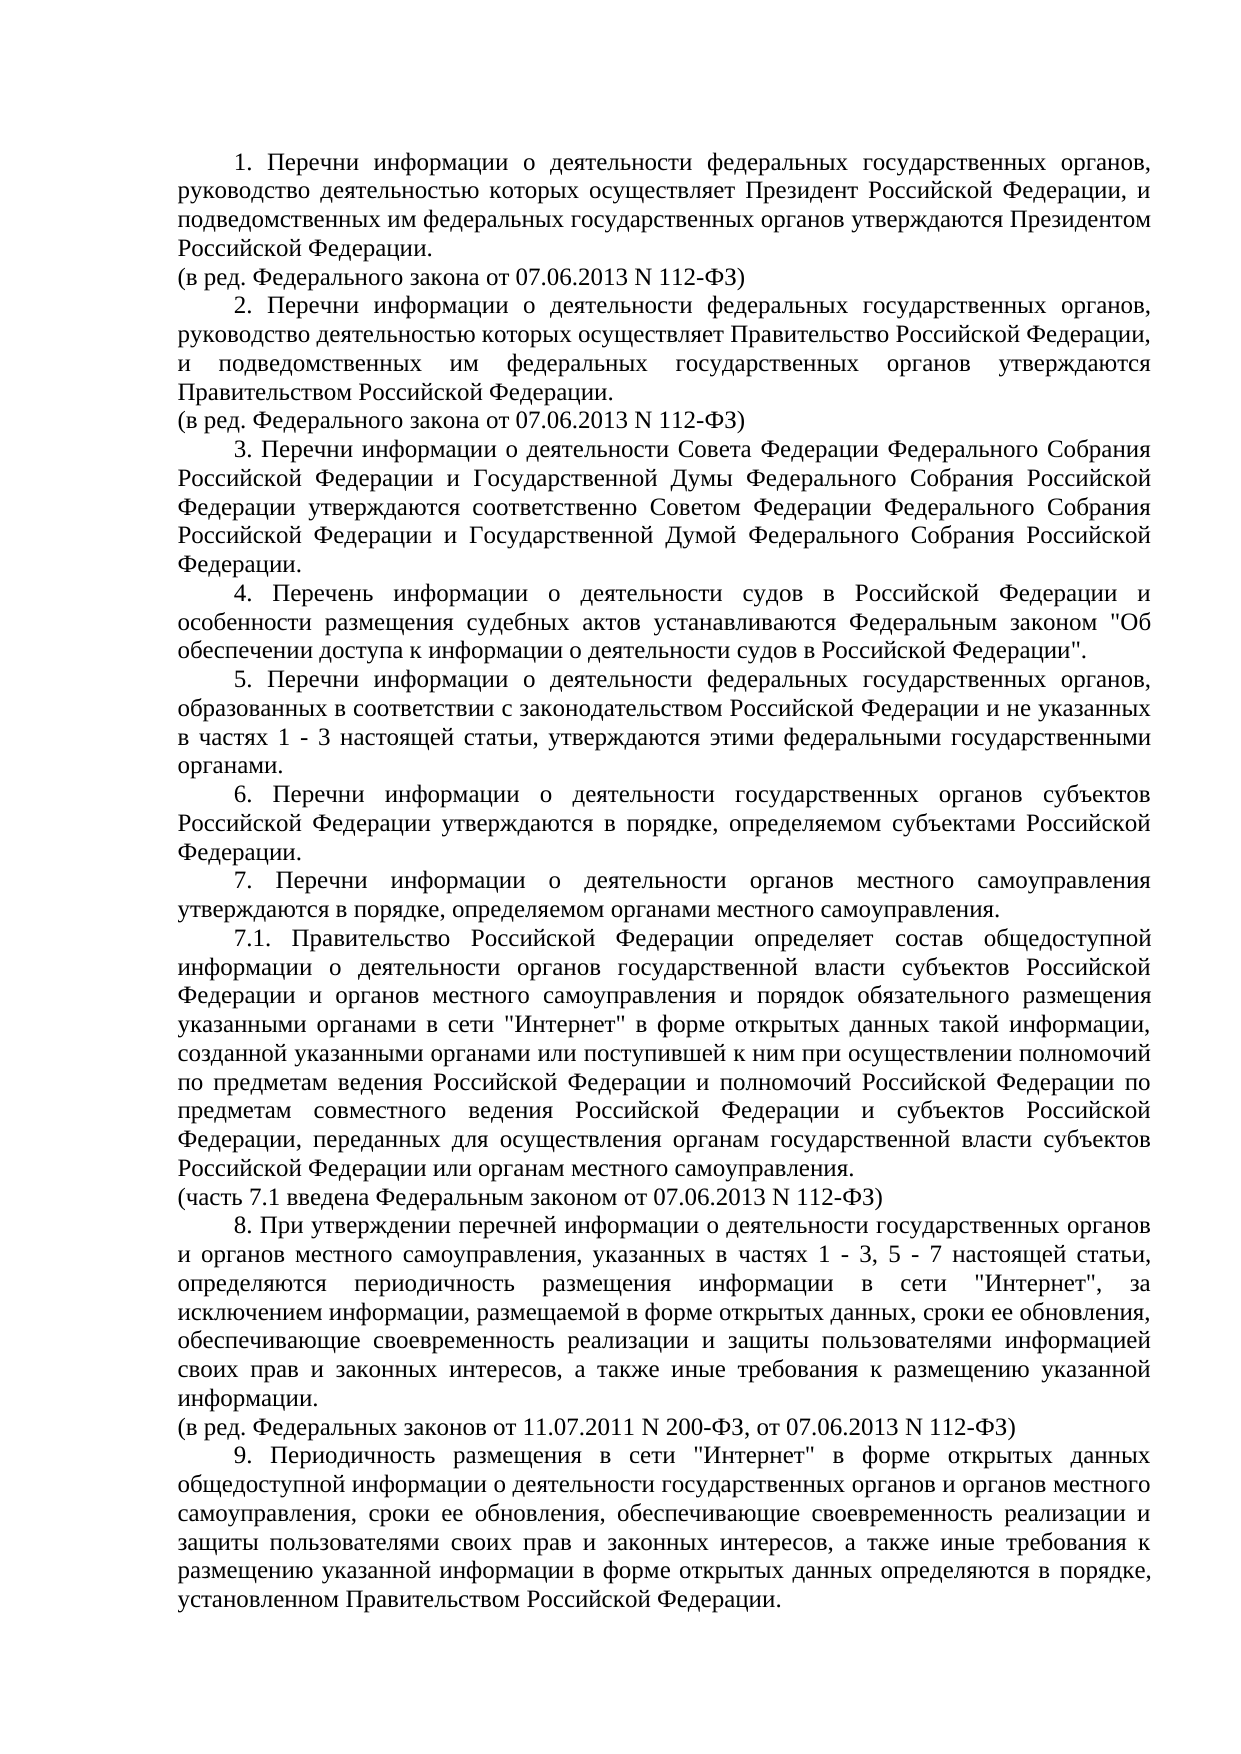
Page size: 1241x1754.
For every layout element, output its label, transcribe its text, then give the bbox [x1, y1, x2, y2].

text 9. Периодичность размещения в сети "Интернет" в форме открытых данных общедоступной информации о деятельности государственных органов и органов местного самоуправления, сроки ее обновления, обеспечивающие своевременность реализации и защиты пользователями своих прав и законных интересов, а также иные требования к размещению указанной информации в форме открытых данных определяются в порядке, установленном Правительством Российской Федерации. [177, 1441, 1152, 1613]
text 1. Перечни информации о деятельности федеральных государственных органов, руководство деятельностью которых осуществляет Президент Российской Федерации, и подведомственных им федеральных государственных органов утверждаются Президентом Российской Федерации. [177, 147, 1152, 262]
text 5. Перечни информации о деятельности федеральных государственных органов, образованных в соответствии с законодательством Российской Федерации и не указанных в частях 1 - 3 настоящей статьи, утверждаются этими федеральными государственными органами. [177, 664, 1152, 779]
text (в ред. Федерального закона от 07.06.2013 N 112-ФЗ) [177, 406, 1152, 434]
text 4. Перечень информации о деятельности судов в Российской Федерации и особенности размещения судебных актов устанавливаются Федеральным законом "Об обеспечении доступа к информации о деятельности судов в Российской Федерации". [177, 578, 1152, 664]
text (в ред. Федеральных законов от 11.07.2011 N 200-ФЗ, от 07.06.2013 N 112-ФЗ) [177, 1412, 1152, 1441]
text (часть 7.1 введена Федеральным законом от 07.06.2013 N 112-ФЗ) [177, 1182, 1152, 1211]
text 2. Перечни информации о деятельности федеральных государственных органов, руководство деятельностью которых осуществляет Правительство Российской Федерации, и подведомственных им федеральных государственных органов утверждаются Правительством Российской Федерации. [177, 291, 1152, 406]
text (в ред. Федерального закона от 07.06.2013 N 112-ФЗ) [177, 262, 1152, 291]
text 7.1. Правительство Российской Федерации определяет состав общедоступной информации о деятельности органов государственной власти субъектов Российской Федерации и органов местного самоуправления и порядок обязательного размещения указанными органами в сети "Интернет" в форме открытых данных такой информации, созданной указанными органами или поступившей к ним при осуществлении полномочий по предметам ведения Российской Федерации и полномочий Российской Федерации по предметам совместного ведения Российской Федерации и субъектов Российской Федерации, переданных для осуществления органам государственной власти субъектов Российской Федерации или органам местного самоуправления. [177, 923, 1152, 1182]
text 6. Перечни информации о деятельности государственных органов субъектов Российской Федерации утверждаются в порядке, определяемом субъектами Российской Федерации. [177, 779, 1152, 866]
text 7. Перечни информации о деятельности органов местного самоуправления утверждаются в порядке, определяемом органами местного самоуправления. [177, 866, 1152, 923]
text 3. Перечни информации о деятельности Совета Федерации Федерального Собрания Российской Федерации и Государственной Думы Федерального Собрания Российской Федерации утверждаются соответственно Советом Федерации Федерального Собрания Российской Федерации и Государственной Думой Федерального Собрания Российской Федерации. [177, 434, 1152, 578]
text 8. При утверждении перечней информации о деятельности государственных органов и органов местного самоуправления, указанных в частях 1 - 3, 5 - 7 настоящей статьи, определяются периодичность размещения информации в сети "Интернет", за исключением информации, размещаемой в форме открытых данных, сроки ее обновления, обеспечивающие своевременность реализации и защиты пользователями информацией своих прав и законных интересов, а также иные требования к размещению указанной информации. [177, 1211, 1152, 1412]
